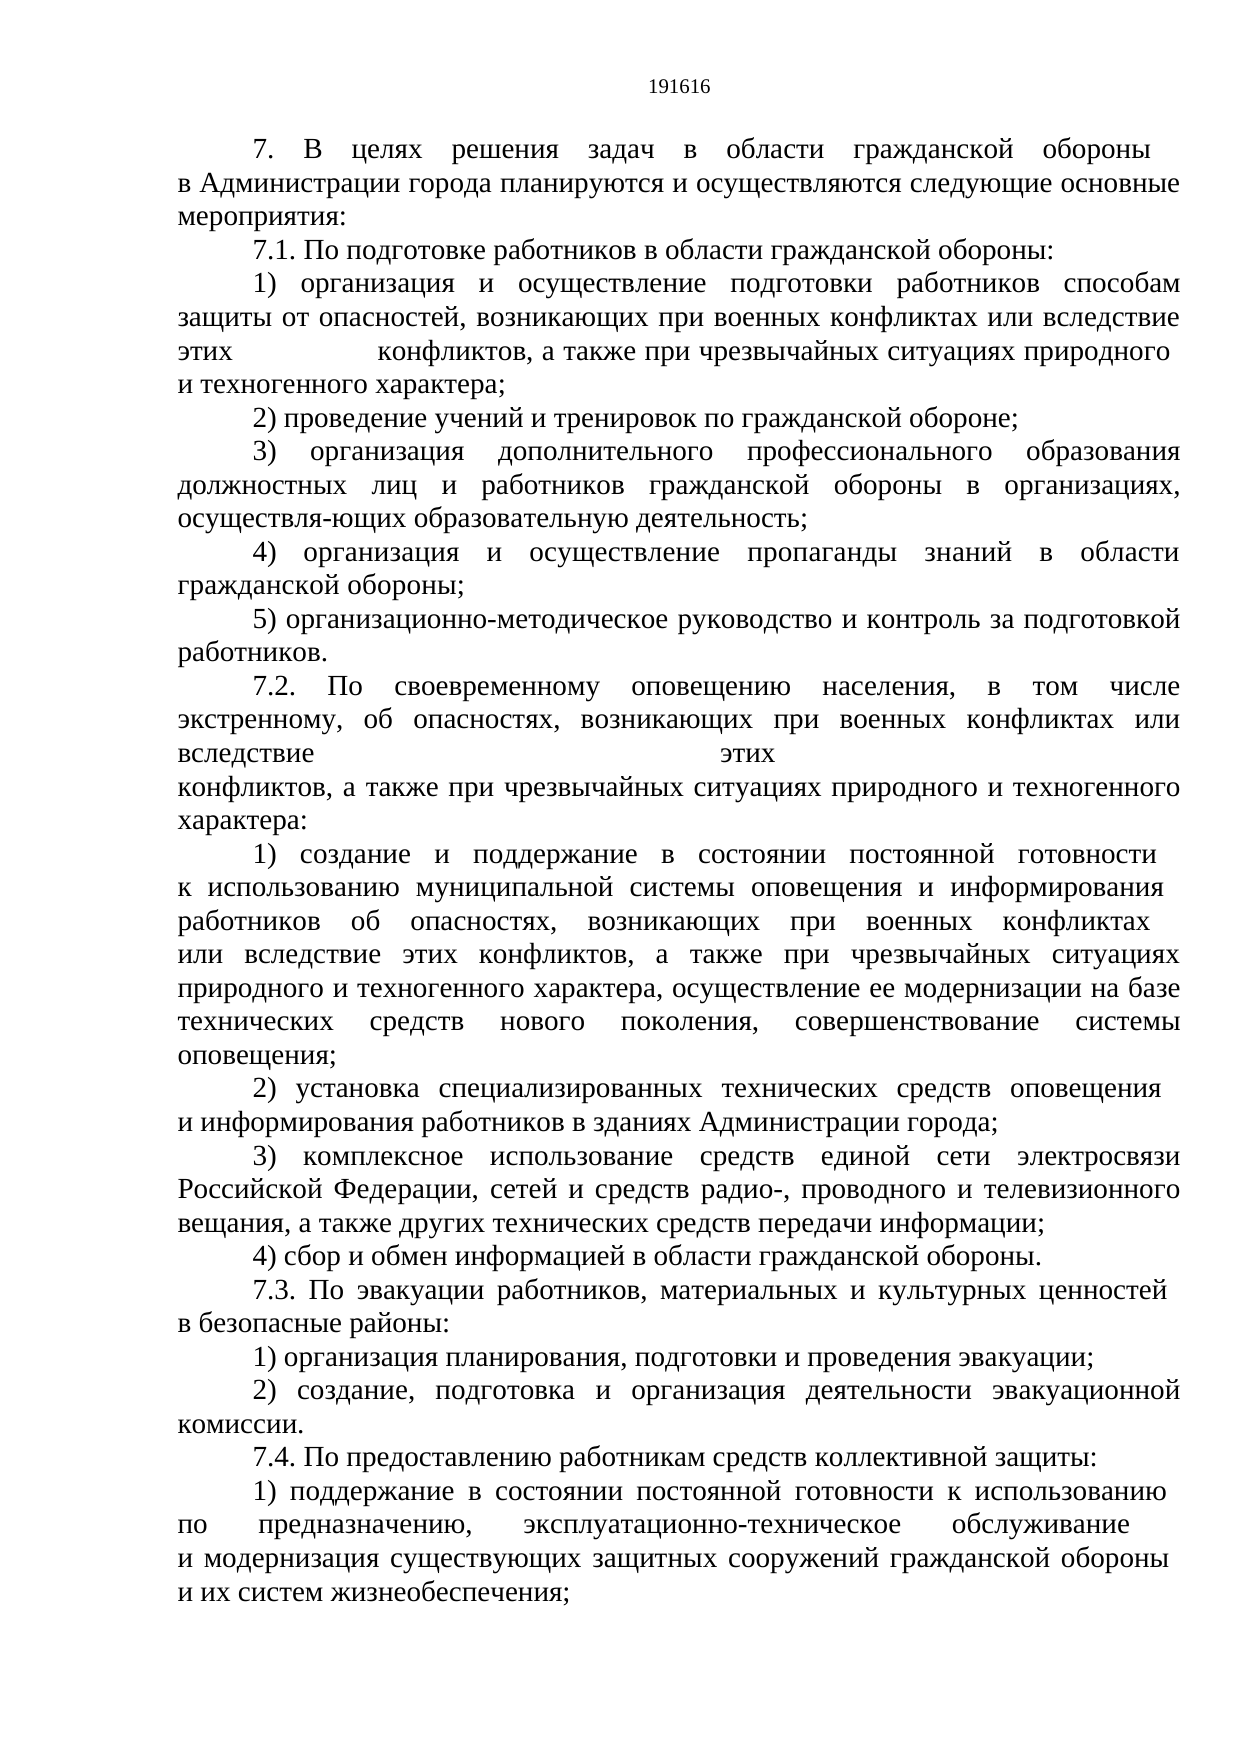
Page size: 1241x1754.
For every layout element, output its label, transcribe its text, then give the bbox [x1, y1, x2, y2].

text 3) организация дополнительного профессионального образования должностных лиц и работников гражданской обороны в организациях, осуществля-ющих образовательную деятельность; [177, 433, 1181, 534]
text 4) сбор и обмен информацией в области гражданской обороны. [177, 1238, 1181, 1272]
text 4) организация и осуществление пропаганды знаний в области гражданской обороны; [177, 534, 1181, 601]
text 7. В целях решения задач в области гражданской обороны в Администрации города планируются и осуществляются следующие основные мероприятия: [177, 131, 1181, 232]
text 3) комплексное использование средств единой сети электросвязи Российской Федерации, сетей и средств радио-, проводного и телевизионного вещания, а также других технических средств передачи информации; [177, 1138, 1181, 1238]
text 1) поддержание в состоянии постоянной готовности к использованию по предназначению, эксплуатационно-техническое обслуживание и модернизация существующих защитных сооружений гражданской обороны и их систем жизнеобеспечения; [177, 1473, 1181, 1607]
text 7.3. По эвакуации работников, материальных и культурных ценностей в безопасные районы: [177, 1272, 1181, 1339]
text 2) проведение учений и тренировок по гражданской обороне; [177, 400, 1181, 433]
text 2) создание, подготовка и организация деятельности эвакуационной комиссии. [177, 1372, 1181, 1439]
text 5) организационно-методическое руководство и контроль за подготовкой работников. [177, 601, 1181, 668]
text 7.1. По подготовке работников в области гражданской обороны: [177, 232, 1181, 266]
text 1) организация планирования, подготовки и проведения эвакуации; [177, 1339, 1181, 1372]
text 1) создание и поддержание в состоянии постоянной готовности к использованию муниципальной системы оповещения и информирования работников об опасностях, возникающих при военных конфликтах или вследствие этих конфликтов, а также при чрезвычайных ситуациях природного и техногенного характера, осуществление ее модернизации на базе технических средств нового поколения, совершенствование системы оповещения; [177, 836, 1181, 1071]
text 2) установка специализированных технических средств оповещения и информирования работников в зданиях Администрации города; [177, 1071, 1181, 1138]
text 1) организация и осуществление подготовки работников способам защиты от опасностей, возникающих при военных конфликтах или вследствие этих конфликтов, а также при чрезвычайных ситуациях природного и техногенного характера; [177, 266, 1181, 400]
text 7.2. По своевременному оповещению населения, в том числе экстренному, об опасностях, возникающих при военных конфликтах или вследствие этих конфликтов, а также при чрезвычайных ситуациях природного и техногенного характера: [177, 668, 1181, 836]
text 7.4. По предоставлению работникам средств коллективной защиты: [177, 1439, 1181, 1473]
